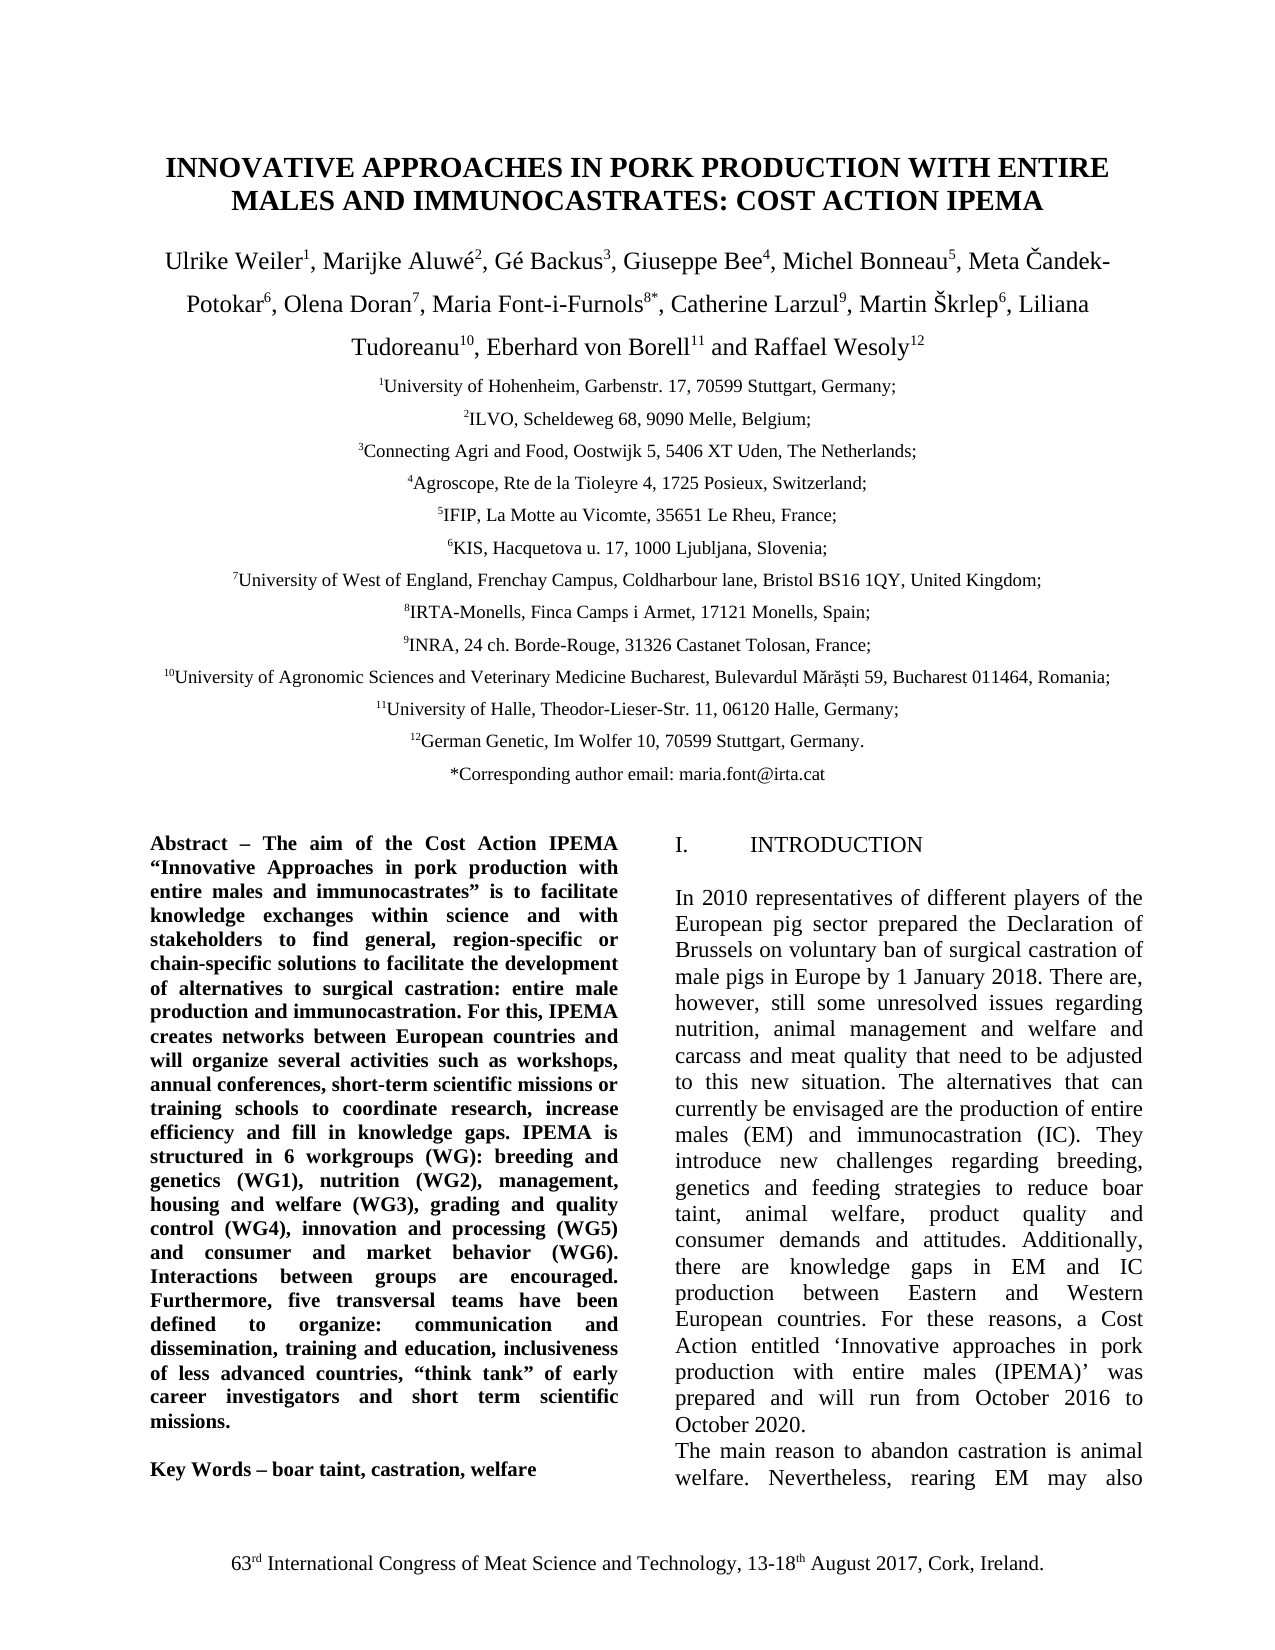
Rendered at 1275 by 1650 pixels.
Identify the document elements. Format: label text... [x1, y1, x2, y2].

list INTRODUCTION [675, 831, 1144, 857]
text 1University of Hohenheim, Garbenstr. 17, 70599 Stuttgart, Germany; [150, 375, 1125, 397]
text 9INRA, 24 ch. Borde-Rouge, 31326 Castanet Tolosan, France; [150, 633, 1125, 655]
text Key Words – boar taint, castration, welfare [150, 1457, 619, 1481]
text 8IRTA-Monells, Finca Camps i Armet, 17121 Monells, Spain; [150, 601, 1125, 623]
text 5IFIP, La Motte au Vicomte, 35651 Le Rheu, France; [150, 504, 1125, 526]
text Abstract – The aim of the Cost Action IPEMA “Innovative Approaches in pork production with entire males and immunocastrates” is to facilitate knowledge exchanges within science and with stakeholders to find general, region-specific or chain-specific solutions to facilitate the development of alternatives to surgical castration: entire male production and immunocastration. For this, IPEMA creates networks between European countries and will organize several activities such as workshops, annual conferences, short-term scientific missions or training schools to coordinate research, increase efficiency and fill in knowledge gaps. IPEMA is structured in 6 workgroups (WG): breeding and genetics (WG1), nutrition (WG2), management, housing and welfare (WG3), grading and quality control (WG4), innovation and processing (WG5) and consumer and market behavior (WG6). Interactions between groups are encouraged. Furthermore, five transversal teams have been defined to organize: communication and dissemination, training and education, inclusiveness of less advanced countries, “think tank” of early career investigators and short term scientific missions. [150, 831, 619, 1433]
text 12German Genetic, Im Wolfer 10, 70599 Stuttgart, Germany. [150, 730, 1125, 752]
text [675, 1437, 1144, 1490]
text In 2010 representatives of different players of the European pig sector prepared the Declaration of Brussels on voluntary ban of surgical castration of male pigs in Europe by 1 January 2018. There are, however, still some unresolved issues regarding nutrition, animal management and welfare and carcass and meat quality that need to be adjusted to this new situation. The alternatives that can currently be envisaged are the production of entire males (EM) and immunocastration (IC). They introduce new challenges regarding breeding, genetics and feeding strategies to reduce boar taint, animal welfare, product quality and consumer demands and attitudes. Additionally, there are knowledge gaps in EM and IC production between Eastern and Western European countries. For these reasons, a Cost Action entitled ‘Innovative approaches in pork production with entire males (IPEMA)’ was prepared and will run from October 2016 to October 2020. [675, 884, 1144, 1437]
text 7University of West of England, Frenchay Campus, Coldharbour lane, Bristol BS16 1QY, United Kingdom; [150, 569, 1125, 591]
text 4Agroscope, Rte de la Tioleyre 4, 1725 Posieux, Switzerland; [150, 472, 1125, 494]
text 3Connecting Agri and Food, Oostwijk 5, 5406 XT Uden, The Netherlands; [150, 440, 1125, 461]
text INNOVATIVE APPROACHES IN PORK PRODUCTION WITH ENTIRE MALES AND IMMUNOCASTRATES: COST ACTION IPEMA [150, 150, 1125, 217]
text 10University of Agronomic Sciences and Veterinary Medicine Bucharest, Bulevardul Mărăști 59, Bucharest 011464, Romania; [150, 666, 1125, 687]
text 2ILVO, Scheldeweg 68, 9090 Melle, Belgium; [150, 407, 1125, 429]
text Ulrike Weiler1, Marijke Aluwé2, Gé Backus3, Giuseppe Bee4, Michel Bonneau5, Meta Čandek-Potokar6, Olena Doran7, Maria Font-i-Furnols8*, Catherine Larzul9, Martin Škrlep6, Liliana Tudoreanu10, Eberhard von Borell11 and Raffael Wesoly12 [150, 246, 1125, 361]
text 6KIS, Hacquetova u. 17, 1000 Ljubljana, Slovenia; [150, 537, 1125, 558]
text *Corresponding author email: maria.font@irta.cat [150, 763, 1125, 784]
text 11University of Halle, Theodor-Lieser-Str. 11, 06120 Halle, Germany; [150, 698, 1125, 720]
